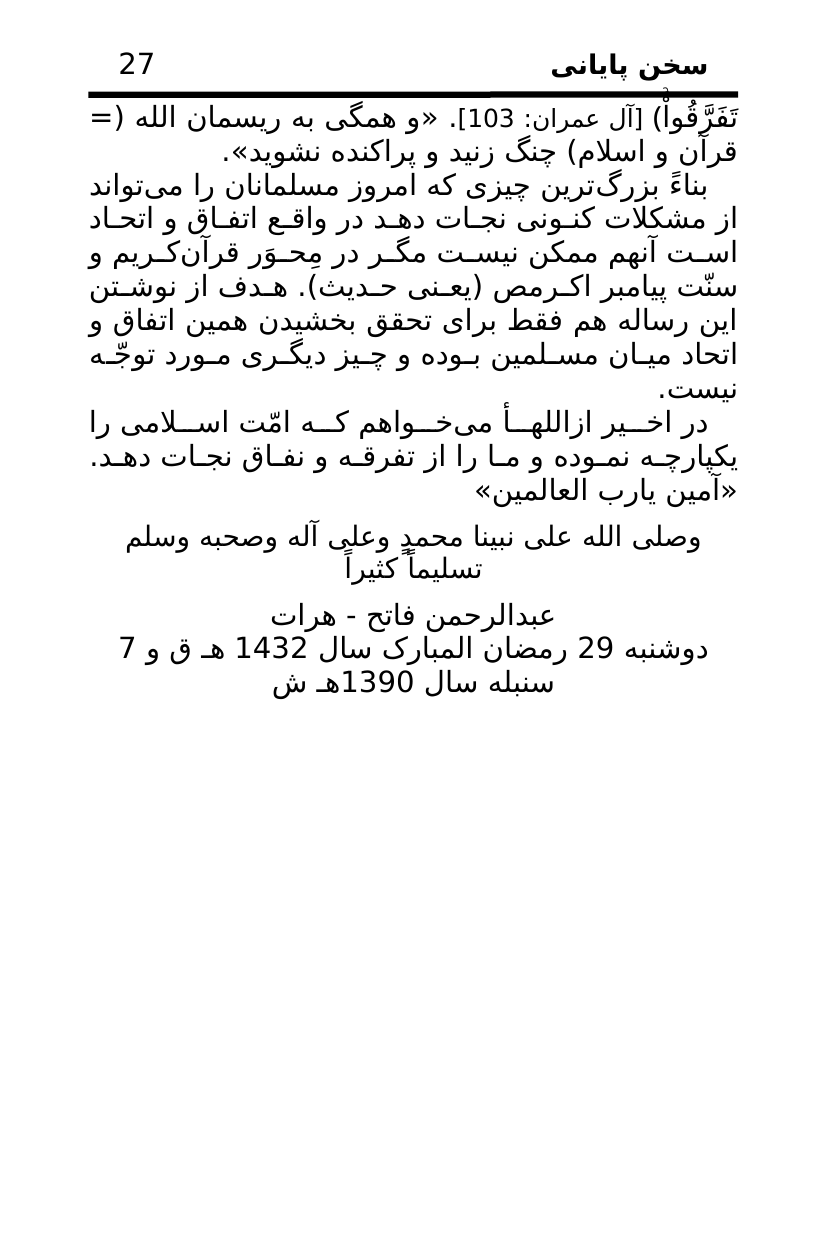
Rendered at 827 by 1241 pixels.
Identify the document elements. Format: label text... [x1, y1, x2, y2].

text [89, 100, 738, 168]
text دوشنبه 29 رمضان المبارک سال 1432 هـ ق و 7 سنبله سال 1390هـ ش [89, 632, 738, 700]
text بناءً بزرگ‌ترین چیزی که امروز مسلمانان را می‌تواند از مشکلات کنونی نجات دهد در واقع اتفاق و اتحاد است آنهم ممکن نیست مگر در مِحوَر قرآن‌کریم و سنّت پیامبر اکرمص (یعنی حدیث). هدف از نوشتن این رساله هم فقط برای تحقق بخشیدن همین اتفاق و اتحاد میان مسلمین بوده و چیز دیگری مورد توجّه نیست. [89, 168, 738, 406]
text در اخیر ازاللهأ می‌خواهم که امّت اسلامی را یکپارچه نموده و ما را از تفرقه و نفاق نجات دهد. «آمین یارب العالمین» [89, 406, 738, 507]
text وصلى الله على نبينا محمدٍ وعلى آله وصحبه وسلم تسليماً كثيراً [89, 520, 738, 585]
text عبدالرحمن فاتح - هرات [89, 598, 738, 632]
